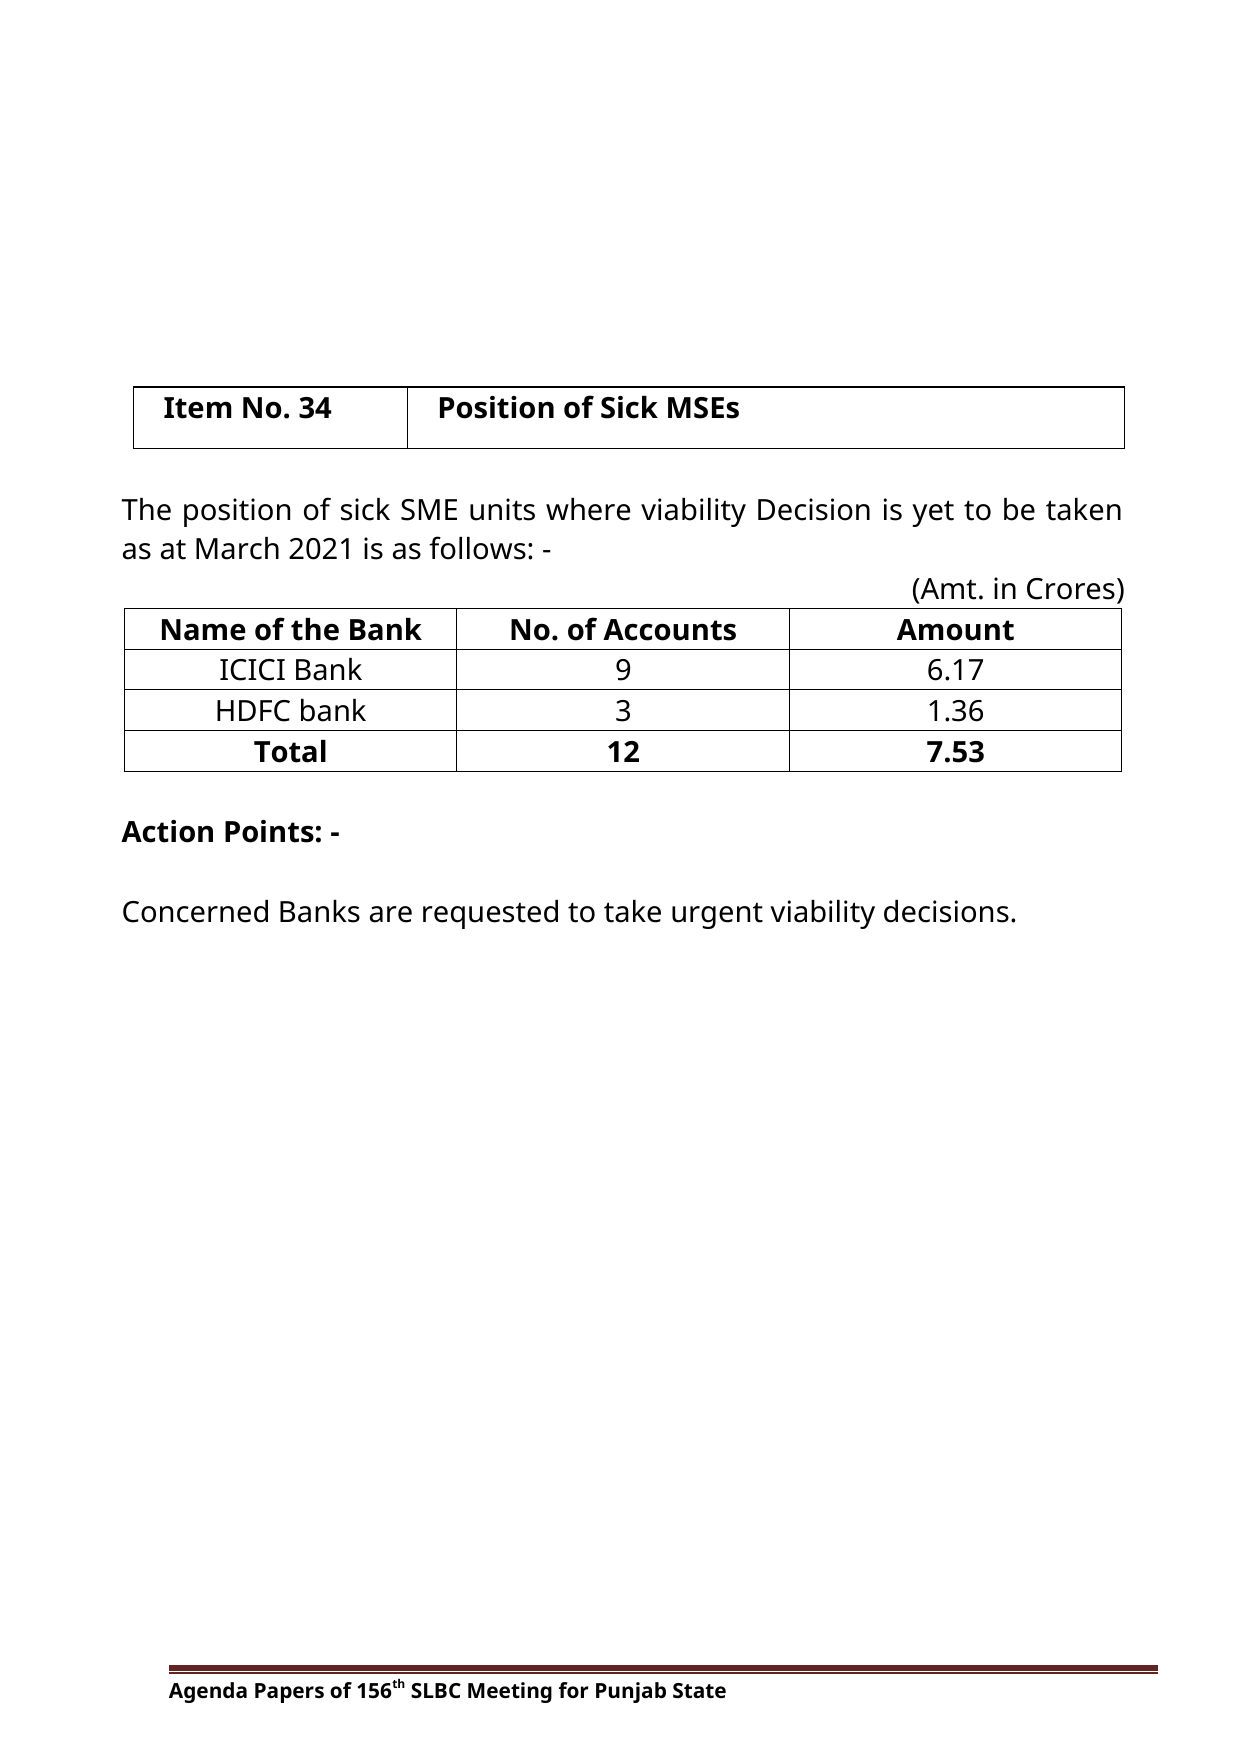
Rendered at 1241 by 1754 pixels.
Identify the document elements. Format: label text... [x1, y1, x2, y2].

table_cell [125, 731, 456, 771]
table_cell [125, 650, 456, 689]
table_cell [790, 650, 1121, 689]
text Action Points: - [121, 812, 1125, 851]
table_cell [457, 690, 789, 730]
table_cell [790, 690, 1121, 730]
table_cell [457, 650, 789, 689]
text The position of sick SME units where viability Decision is yet to be taken as at March 2021 is as follows: - [121, 489, 1125, 568]
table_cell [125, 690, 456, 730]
text Concerned Banks are requested to take urgent viability decisions. [121, 891, 1125, 931]
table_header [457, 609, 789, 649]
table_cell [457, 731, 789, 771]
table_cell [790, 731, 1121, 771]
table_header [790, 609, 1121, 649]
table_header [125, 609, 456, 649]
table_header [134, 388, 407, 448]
text (Amt. in Crores) [121, 568, 1125, 608]
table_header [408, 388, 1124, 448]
